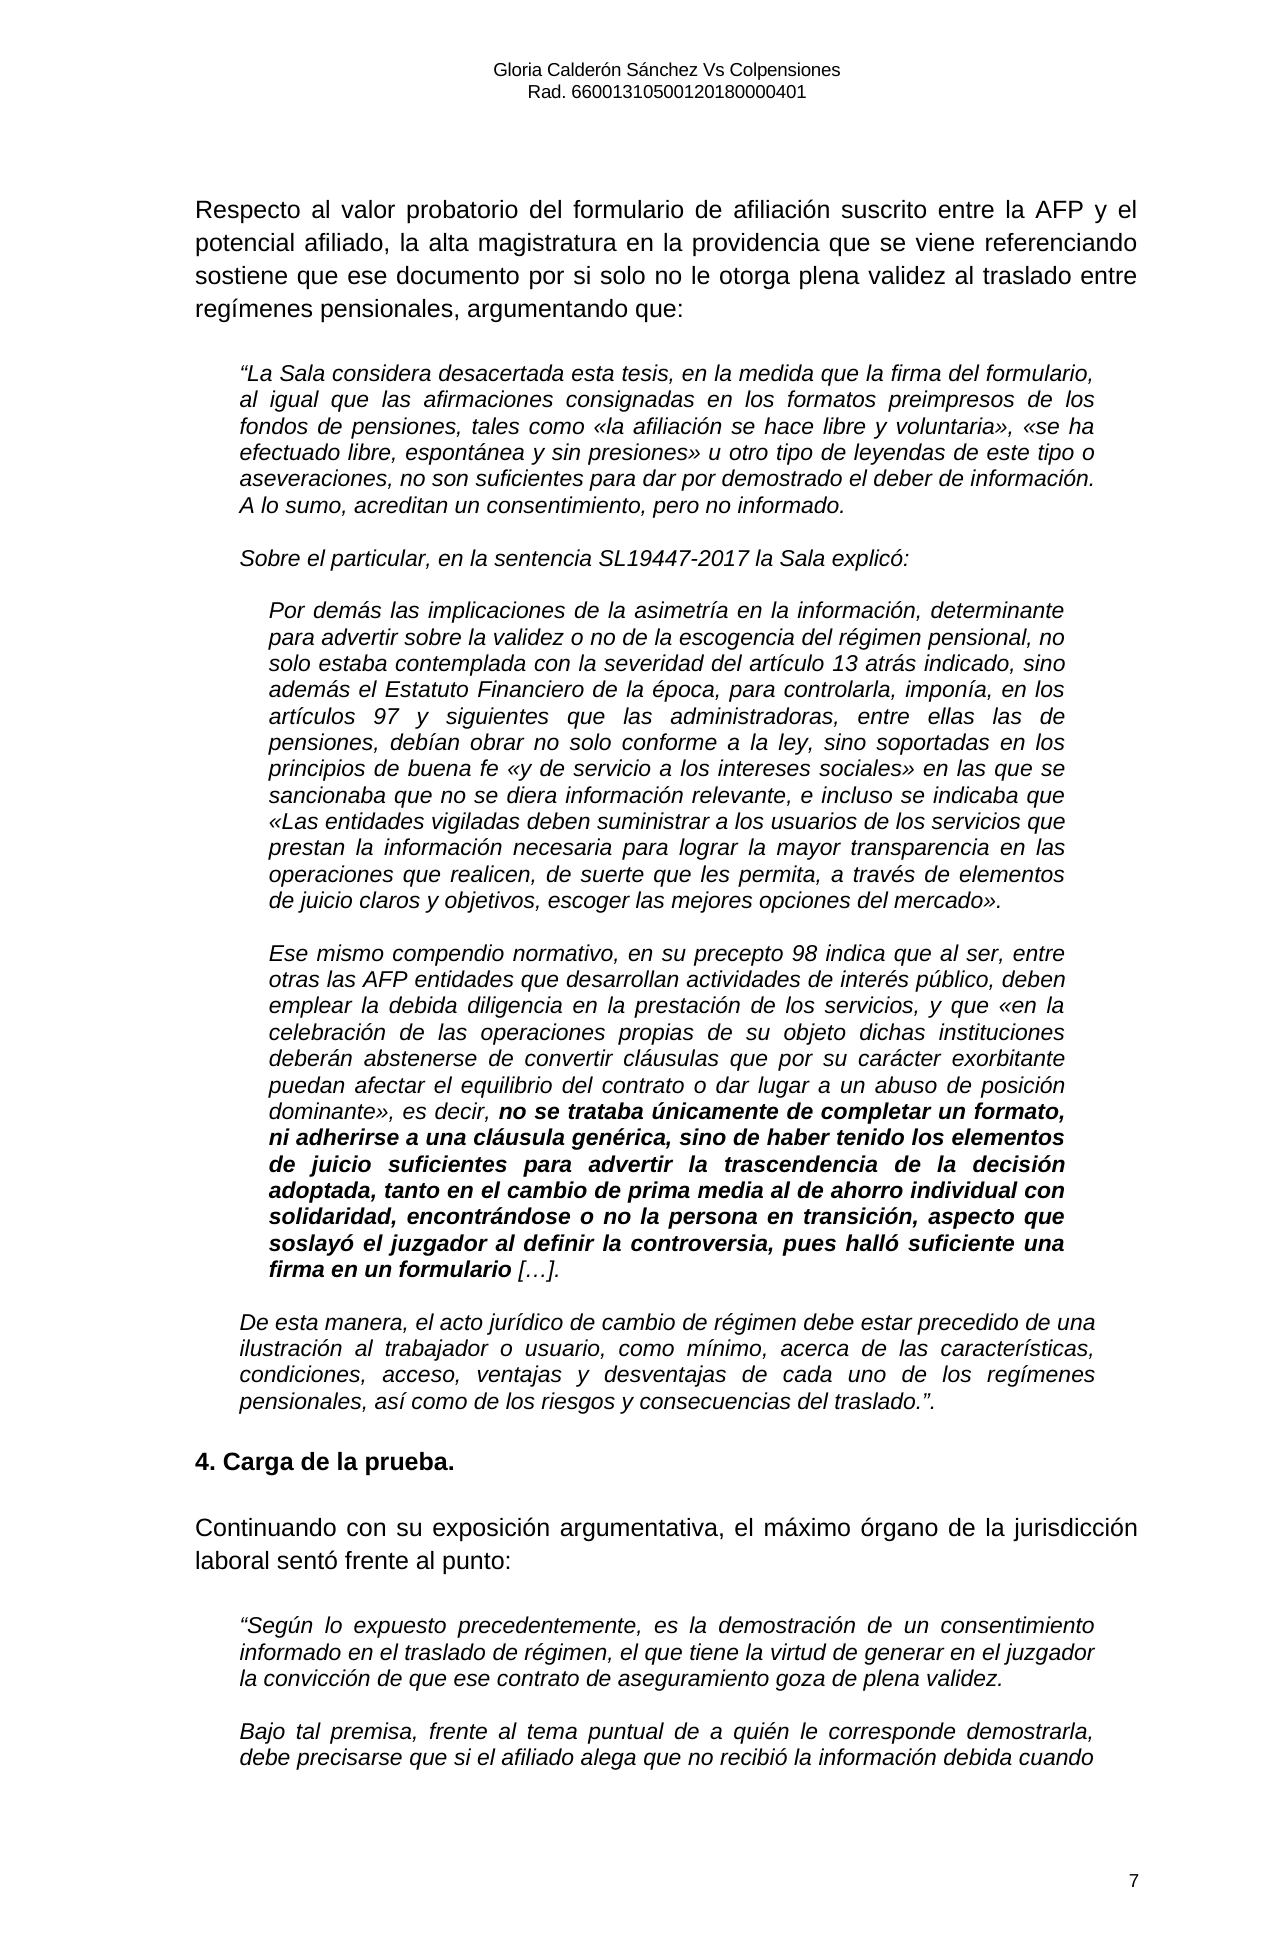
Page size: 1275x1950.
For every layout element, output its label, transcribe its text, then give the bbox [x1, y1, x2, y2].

text Respecto al valor probatorio del formulario de afiliación suscrito entre la AFP y el potencial afiliado, la alta magistratura en la providencia que se viene referenciando sostiene que ese documento por si solo no le otorga plena validez al traslado entre regímenes pensionales, argumentando que: [195, 195, 1139, 323]
text Continuando con su exposición argumentativa, el máximo órgano de la jurisdicción laboral sentó frente al punto: [195, 1513, 1139, 1575]
text Ese mismo compendio normativo, en su precepto 98 indica que al ser, entre otras las AFP entidades que desarrollan actividades de interés público, deben emplear la debida diligencia en la prestación de los servicios, y que «en la celebración de las operaciones propias de su objeto dichas instituciones deberán abstenerse de convertir cláusulas que por su carácter exorbitante puedan afectar el equilibrio del contrato o dar lugar a un abuso de posición dominante», es decir, no se trataba únicamente de completar un formato, ni adherirse a una cláusula genérica, sino de haber tenido los elementos de juicio suficientes para advertir la trascendencia de la decisión adoptada, tanto en el cambio de prima media al de ahorro individual con solidaridad, encontrándose o no la persona en transición, aspecto que soslayó el juzgador al definir la controversia, pues halló suficiente una firma en un formulario […]. [269, 940, 1066, 1282]
text De esta manera, el acto jurídico de cambio de régimen debe estar precedido de una ilustración al trabajador o usuario, como mínimo, acerca de las características, condiciones, acceso, ventajas y desventajas de cada uno de los regímenes pensionales, así como de los riesgos y consecuencias del traslado.”. [239, 1309, 1095, 1414]
text Por demás las implicaciones de la asimetría en la información, determinante para advertir sobre la validez o no de la escogencia del régimen pensional, no solo estaba contemplada con la severidad del artículo 13 atrás indicado, sino además el Estatuto Financiero de la época, para controlarla, imponía, en los artículos 97 y siguientes que las administradoras, entre ellas las de pensiones, debían obrar no solo conforme a la ley, sino soportadas en los principios de buena fe «y de servicio a los intereses sociales» en las que se sancionaba que no se diera información relevante, e incluso se indicaba que «Las entidades vigiladas deben suministrar a los usuarios de los servicios que prestan la información necesaria para lograr la mayor transparencia en las operaciones que realicen, de suerte que les permita, a través de elementos de juicio claros y objetivos, escoger las mejores opciones del mercado». [269, 597, 1066, 913]
text “La Sala considera desacertada esta tesis, en la medida que la firma del formulario, al igual que las afirmaciones consignadas en los formatos preimpresos de los fondos de pensiones, tales como «la afiliación se hace libre y voluntaria», «se ha efectuado libre, espontánea y sin presiones» u otro tipo de leyendas de este tipo o aseveraciones, no son suficientes para dar por demostrado el deber de información. A lo sumo, acreditan un consentimiento, pero no informado. [239, 360, 1095, 518]
text Sobre el particular, en la sentencia SL19447-2017 la Sala explicó: [239, 544, 1095, 571]
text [239, 1718, 1095, 1770]
text “Según lo expuesto precedentemente, es la demostración de un consentimiento informado en el traslado de régimen, el que tiene la virtud de generar en el juzgador la convicción de que ese contrato de aseguramiento goza de plena validez. [239, 1612, 1095, 1691]
text 4. Carga de la prueba. [195, 1447, 1139, 1476]
